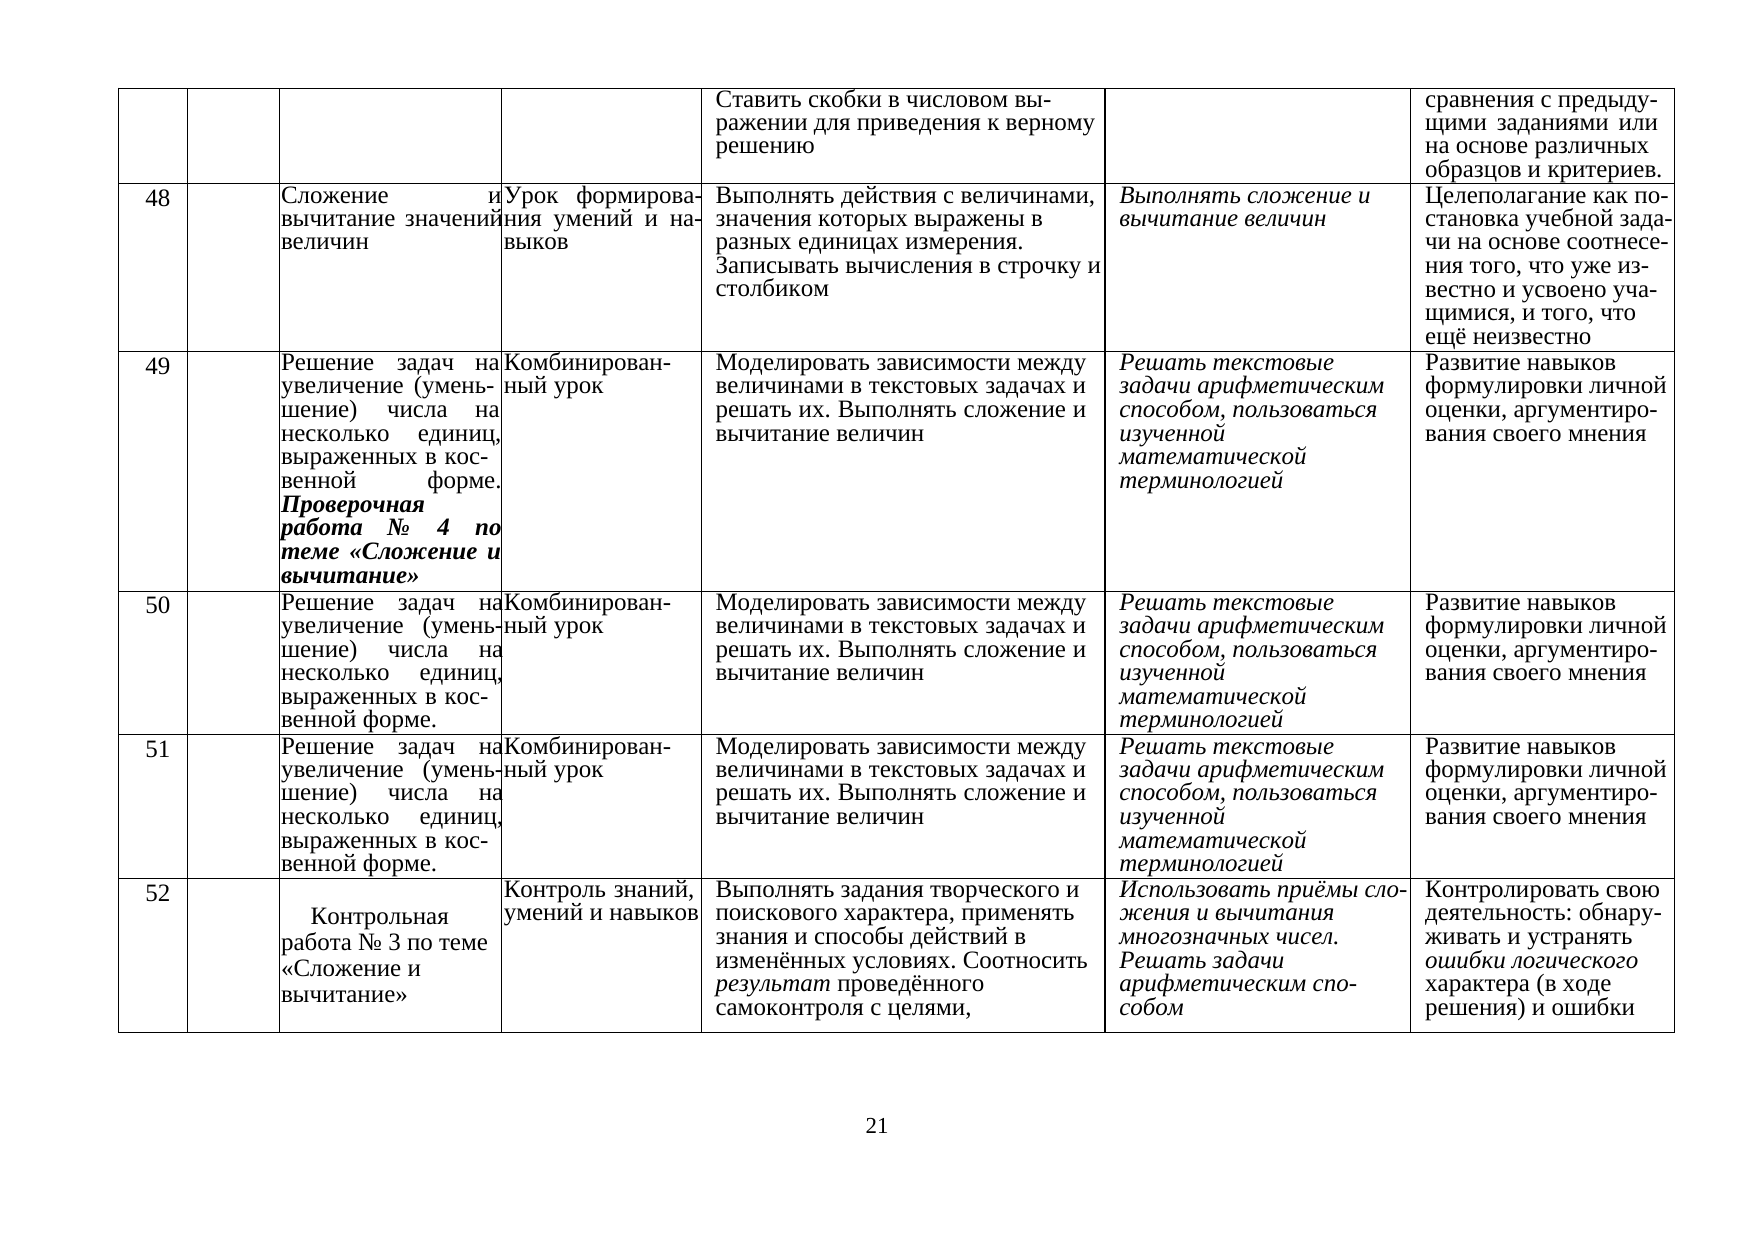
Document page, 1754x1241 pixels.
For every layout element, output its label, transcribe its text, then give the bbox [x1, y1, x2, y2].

table_cell [188, 592, 279, 734]
table_header [502, 89, 701, 183]
table_cell Решение задач на увеличение (умень- шение) числа на несколько единиц, выраженных в кос- венной форме. [280, 592, 501, 734]
table_cell 51 [119, 735, 187, 878]
table_cell Развитие навыков формулировки личной оценки, аргументиро- вания своего мнения [1411, 352, 1674, 591]
table_cell [188, 184, 279, 351]
table_cell Контролировать свою деятельность: обнару- живать и устранять ошибки логического характера (в ходе решения) и ошибки [1411, 879, 1674, 1032]
table_cell 48 [119, 184, 187, 351]
table_cell Выполнять сложение и вычитание величин [1106, 184, 1410, 351]
table_cell Моделировать зависимости между величинами в текстовых задачах и решать их. Выполнять сложение и вычитание величин [702, 735, 1104, 878]
table_cell Контроль знаний, умений и навыков [502, 879, 701, 1032]
table_cell [188, 352, 279, 591]
table_cell Развитие навыков формулировки личной оценки, аргументиро- вания своего мнения [1411, 735, 1674, 878]
table_cell Комбинирован- ный урок [502, 352, 701, 591]
table_cell Решение задач на увеличение (умень- шение) числа на несколько единиц, выраженных в кос- венной форме. [280, 735, 501, 878]
table_header [188, 89, 279, 183]
table_cell Моделировать зависимости между величинами в текстовых задачах и решать их. Выполнять сложение и вычитание величин [702, 592, 1104, 734]
table_cell Комбинирован- ный урок [502, 735, 701, 878]
table_cell 49 [119, 352, 187, 591]
table_cell Решать текстовые задачи арифметическим способом, пользоваться изученной математической терминологией [1106, 592, 1410, 734]
table_cell Решать текстовые задачи арифметическим способом, пользоваться изученной математической терминологией [1106, 352, 1410, 591]
table_cell Решение задач на увеличение (умень- шение) числа на несколько единиц, выраженных в кос- венной форме. Проверочная работа № 4 по теме «Сложение и вычитание» [280, 352, 501, 591]
table_cell Комбинирован- ный урок [502, 592, 701, 734]
table_cell 50 [119, 592, 187, 734]
table_header [119, 89, 187, 183]
table_header [1106, 89, 1410, 183]
table_cell Выполнять действия с величинами, значения которых выражены в разных единицах измерения. Записывать вычисления в строчку и столбиком [702, 184, 1104, 351]
table_cell Урок формирова- ния умений и на- выков [502, 184, 701, 351]
table_header [280, 89, 501, 183]
table_cell Решать текстовые задачи арифметическим способом, пользоваться изученной математической терминологией [1106, 735, 1410, 878]
table_cell Сложение и вычитание значений величин [280, 184, 501, 351]
table_cell Развитие навыков формулировки личной оценки, аргументиро- вания своего мнения [1411, 592, 1674, 734]
table_header сравнения с предыду- щими заданиями или на основе различных образцов и критериев. [1411, 89, 1674, 183]
table_cell [188, 879, 279, 1032]
table_header Ставить скобки в числовом вы- ражении для приведения к верному решению [702, 89, 1104, 183]
table_cell 52 [119, 879, 187, 1032]
table_cell Выполнять задания творческого и поискового характера, применять знания и способы действий в изменённых условиях. Соотносить результат проведённого самоконтроля с целями, [702, 879, 1104, 1032]
table_cell Контрольная работа № 3 по теме «Сложение и вычитание» [280, 879, 501, 1032]
table_cell Моделировать зависимости между величинами в текстовых задачах и решать их. Выполнять сложение и вычитание величин [702, 352, 1104, 591]
table_cell [188, 735, 279, 878]
table_cell Использовать приёмы сло- жения и вычитания многозначных чисел. Решать задачи арифметическим спо- собом [1106, 879, 1410, 1032]
table_cell Целеполагание как по- становка учебной зада- чи на основе соотнесе- ния того, что уже из- вестно и усвоено уча- щимися, и того, что ещё неизвестно [1411, 184, 1674, 351]
